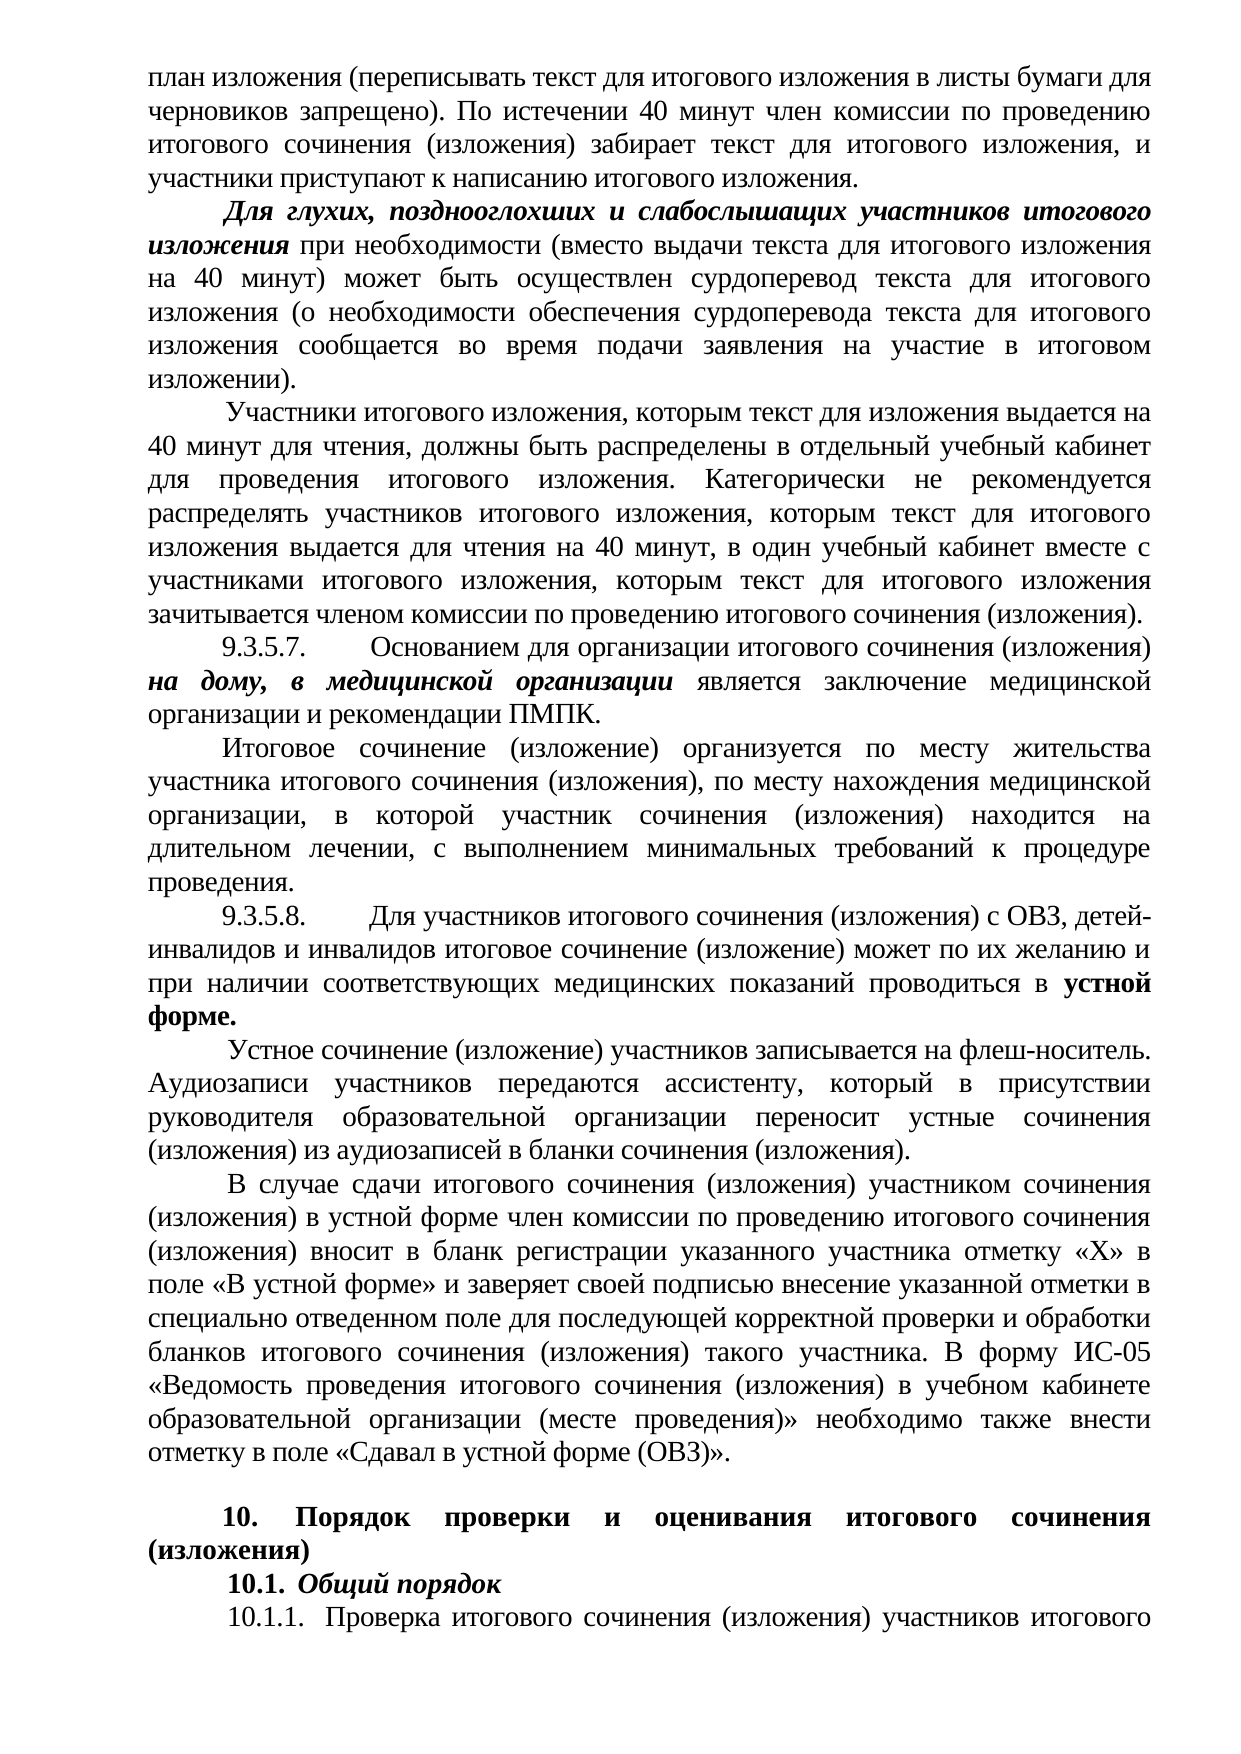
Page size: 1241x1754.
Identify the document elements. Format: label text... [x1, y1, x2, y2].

list Основанием для организации итогового сочинения (изложения) на дому, в медицинской организации является заключение медицинской организации и рекомендации ПМПК. [148, 629, 1152, 730]
text Участники итогового изложения, которым текст для изложения выдается на 40 минут для чтения, должны быть распределены в отдельный учебный кабинет для проведения итогового изложения. Категорически не рекомендуется распределять участников итогового изложения, которым текст для итогового изложения выдается для чтения на 40 минут, в один учебный кабинет вместе с участниками итогового изложения, которым текст для итогового изложения зачитывается членом комиссии по проведению итогового сочинения (изложения). [148, 394, 1152, 629]
text Для глухих, позднооглохших и слабослышащих участников итогового изложения при необходимости (вместо выдачи текста для итогового изложения на 40 минут) может быть осуществлен сурдоперевод текста для итогового изложения (о необходимости обеспечения сурдоперевода текста для итогового изложения сообщается во время подачи заявления на участие в итоговом изложении). [148, 193, 1152, 394]
text Итоговое сочинение (изложение) организуется по месту жительства участника итогового сочинения (изложения), по месту нахождения медицинской организации, в которой участник сочинения (изложения) находится на длительном лечении, с выполнением минимальных требований к процедуре проведения. [148, 730, 1152, 898]
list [148, 1599, 1152, 1633]
text В случае сдачи итогового сочинения (изложения) участником сочинения (изложения) в устной форме член комиссии по проведению итогового сочинения (изложения) вносит в бланк регистрации указанного участника отметку «Х» в поле «В устной форме» и заверяет своей подписью внесение указанной отметки в специально отведенном поле для последующей корректной проверки и обработки бланков итогового сочинения (изложения) такого участника. В форму ИС-05 «Ведомость проведения итогового сочинения (изложения) в учебном кабинете образовательной организации (месте проведения)» необходимо также внести отметку в поле «Сдавал в устной форме (ОВЗ)». [148, 1166, 1152, 1468]
list Порядок проверки и оценивания итогового сочинения (изложения) [148, 1499, 1152, 1566]
list Общий порядок [148, 1566, 1152, 1599]
list Для участников итогового сочинения (изложения) с ОВЗ, детей- инвалидов и инвалидов итоговое сочинение (изложение) может по их желанию и при наличии соответствующих медицинских показаний проводиться в устной форме. [148, 898, 1152, 1032]
text Устное сочинение (изложение) участников записывается на флеш-носитель. Аудиозаписи участников передаются ассистенту, который в присутствии руководителя образовательной организации переносит устные сочинения (изложения) из аудиозаписей в бланки сочинения (изложения). [148, 1032, 1152, 1166]
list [148, 59, 1152, 193]
